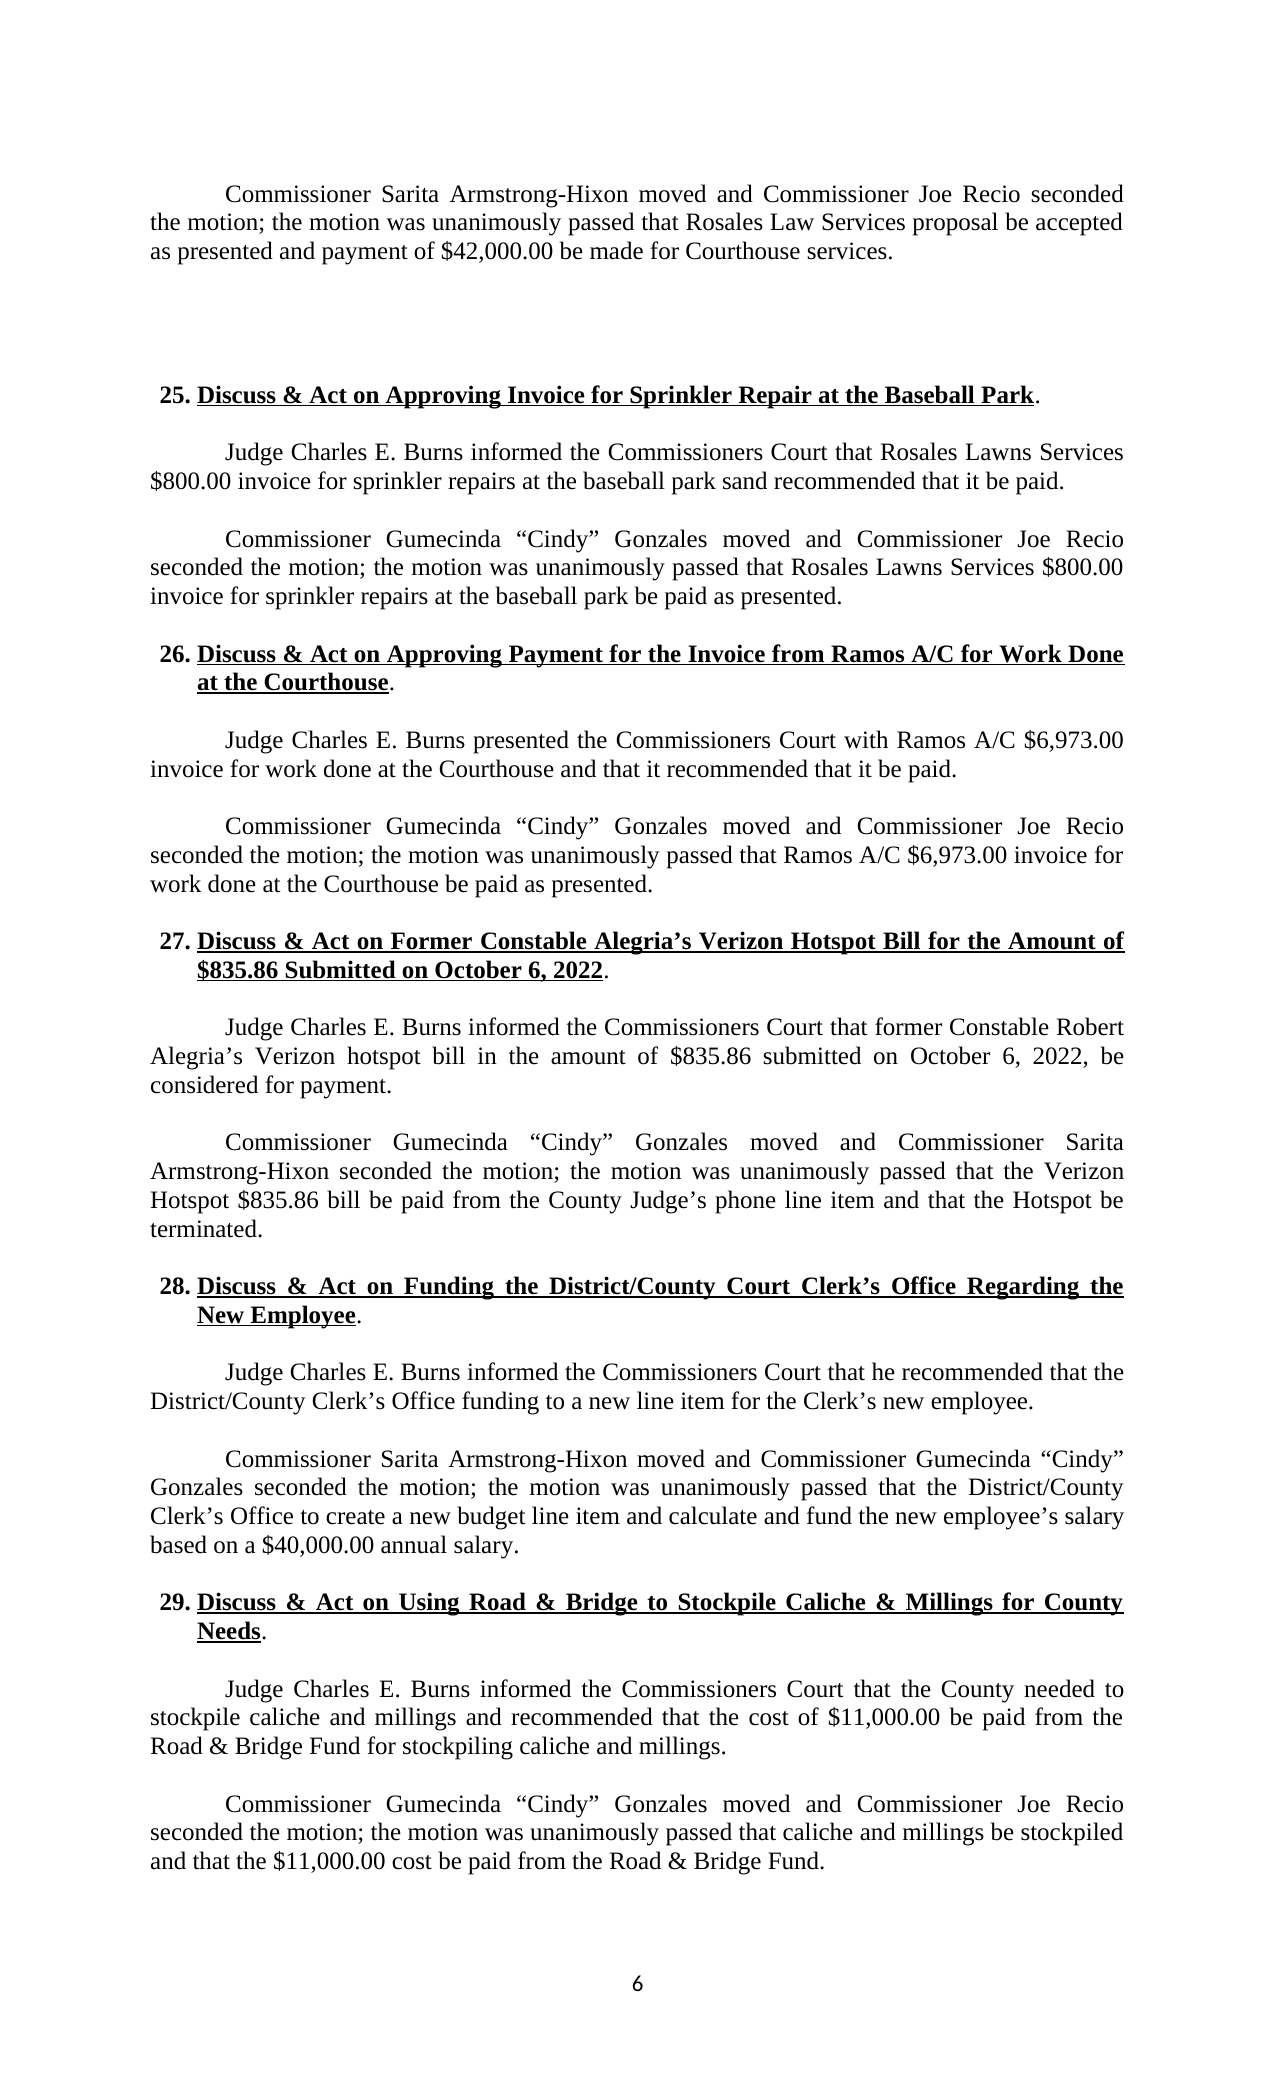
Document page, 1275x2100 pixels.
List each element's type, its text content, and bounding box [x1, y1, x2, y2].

text Commissioner Gumecinda “Cindy” Gonzales moved and Commissioner Sarita Armstrong-Hixon seconded the motion; the motion was unanimously passed that the Verizon Hotspot $835.86 bill be paid from the County Judge’s phone line item and that the Hotspot be terminated. [150, 1127, 1125, 1242]
list Discuss & Act on Approving Payment for the Invoice from Ramos A/C for Work Done at the Courthouse. [159, 639, 1125, 696]
list Discuss & Act on Funding the District/County Court Clerk’s Office Regarding the New Employee. [159, 1271, 1125, 1329]
text Commissioner Gumecinda “Cindy” Gonzales moved and Commissioner Joe Recio seconded the motion; the motion was unanimously passed that Ramos A/C $6,973.00 invoice for work done at the Courthouse be paid as presented. [150, 811, 1125, 897]
text Judge Charles E. Burns presented the Commissioners Court with Ramos A/C $6,973.00 invoice for work done at the Courthouse and that it recommended that it be paid. [150, 725, 1125, 782]
text Commissioner Sarita Armstrong-Hixon moved and Commissioner Joe Recio seconded the motion; the motion was unanimously passed that Rosales Law Services proposal be accepted as presented and payment of $42,000.00 be made for Courthouse services. [150, 179, 1125, 265]
text Commissioner Sarita Armstrong-Hixon moved and Commissioner Gumecinda “Cindy” Gonzales seconded the motion; the motion was unanimously passed that the District/County Clerk’s Office to create a new budget line item and calculate and fund the new employee’s salary based on a $40,000.00 annual salary. [150, 1444, 1125, 1559]
text Judge Charles E. Burns informed the Commissioners Court that he recommended that the District/County Clerk’s Office funding to a new line item for the Clerk’s new employee. [150, 1357, 1125, 1415]
text Judge Charles E. Burns informed the Commissioners Court that former Constable Robert Alegria’s Verizon hotspot bill in the amount of $835.86 submitted on October 6, 2022, be considered for payment. [150, 1012, 1125, 1099]
list Discuss & Act on Approving Invoice for Sprinkler Repair at the Baseball Park. [159, 380, 1125, 409]
text Commissioner Gumecinda “Cindy” Gonzales moved and Commissioner Joe Recio seconded the motion; the motion was unanimously passed that Rosales Lawns Services $800.00 invoice for sprinkler repairs at the baseball park be paid as presented. [150, 524, 1125, 610]
list Discuss & Act on Using Road & Bridge to Stockpile Caliche & Millings for County Needs. [159, 1587, 1125, 1645]
list Discuss & Act on Former Constable Alegria’s Verizon Hotspot Bill for the Amount of $835.86 Submitted on October 6, 2022. [159, 926, 1125, 984]
text Judge Charles E. Burns informed the Commissioners Court that the County needed to stockpile caliche and millings and recommended that the cost of $11,000.00 be paid from the Road & Bridge Fund for stockpiling caliche and millings. [150, 1674, 1125, 1760]
text Commissioner Gumecinda “Cindy” Gonzales moved and Commissioner Joe Recio seconded the motion; the motion was unanimously passed that caliche and millings be stockpiled and that the $11,000.00 cost be paid from the Road & Bridge Fund. [150, 1789, 1125, 1875]
text Judge Charles E. Burns informed the Commissioners Court that Rosales Lawns Services $800.00 invoice for sprinkler repairs at the baseball park sand recommended that it be paid. [150, 437, 1125, 495]
